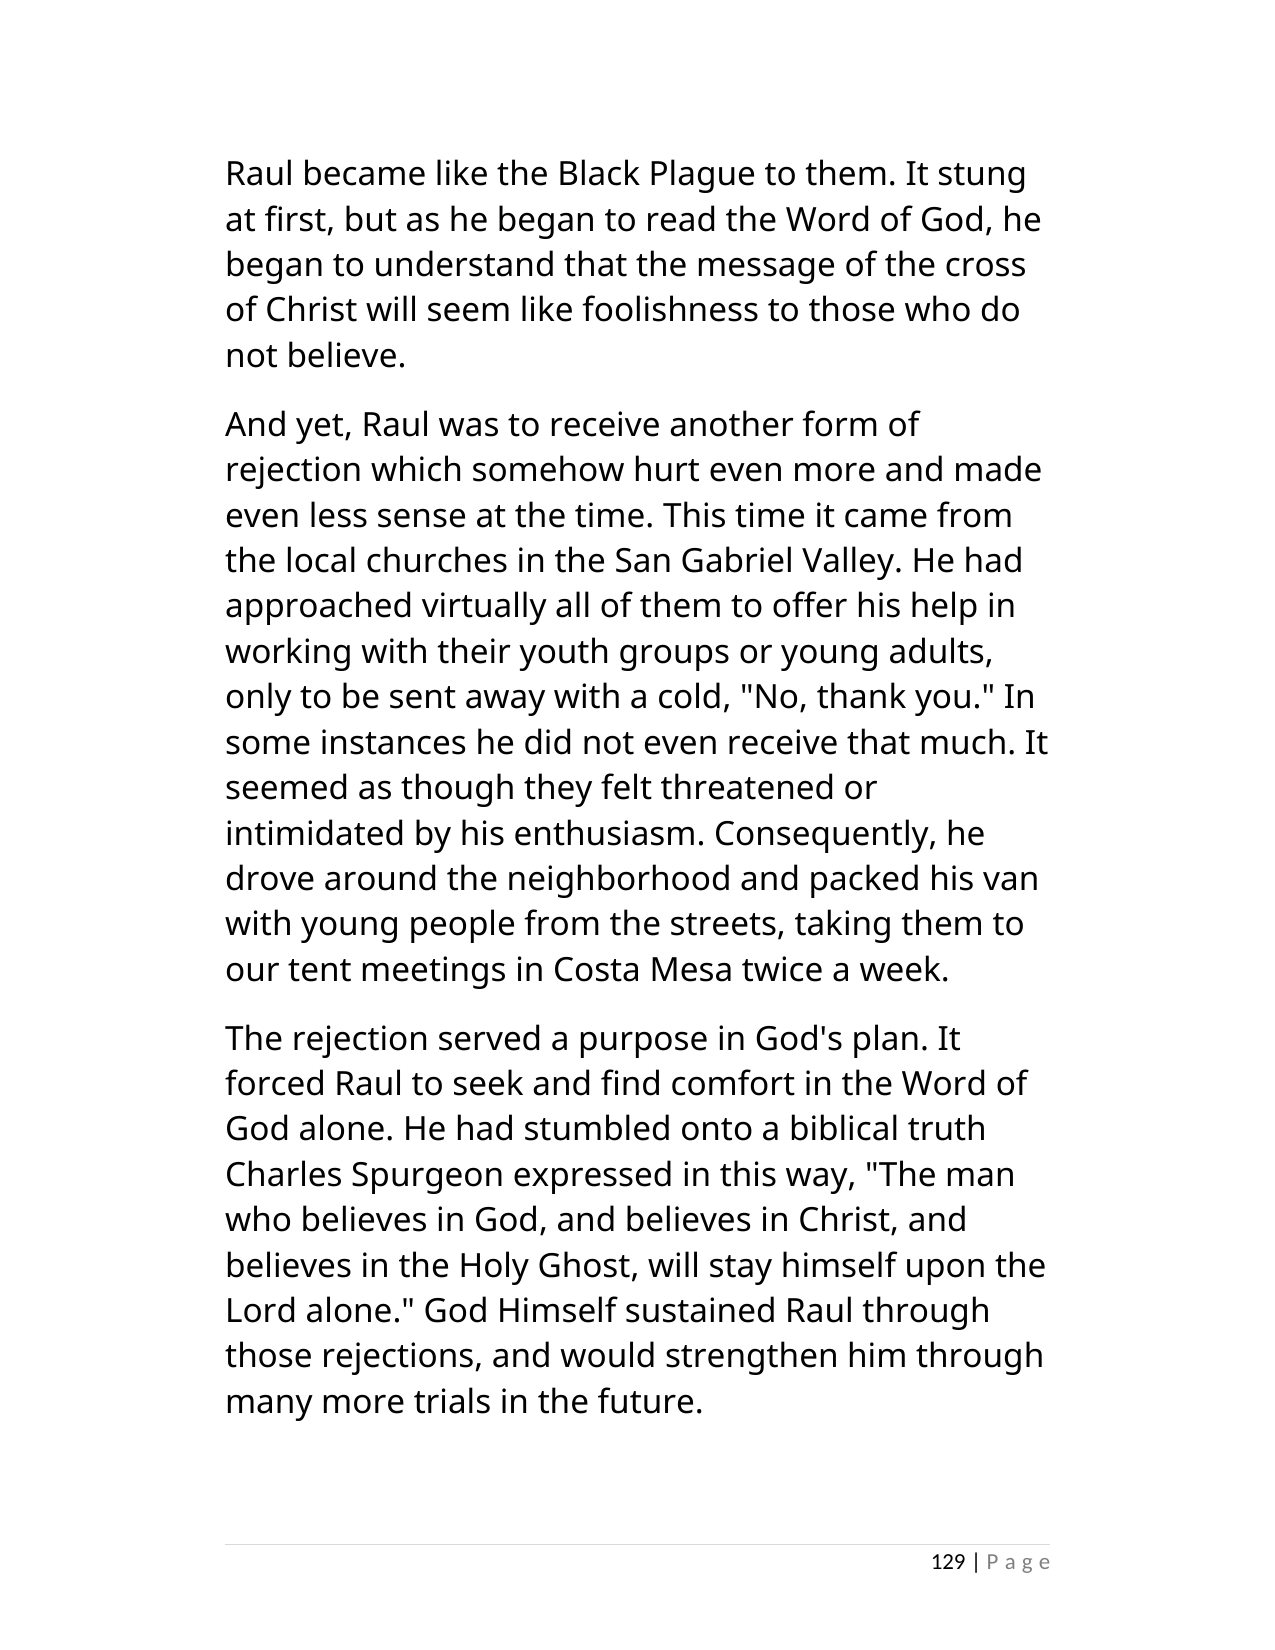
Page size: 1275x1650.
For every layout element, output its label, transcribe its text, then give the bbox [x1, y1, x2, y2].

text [225, 150, 1050, 377]
text And yet, Raul was to receive another form of rejection which somehow hurt even more and made even less sense at the time. This time it came from the local churches in the San Gabriel Valley. He had approached virtually all of them to offer his help in working with their youth groups or young adults, only to be sent away with a cold, "No, thank you." In some instances he did not even receive that much. It seemed as though they felt threatened or intimidated by his enthusiasm. Consequently, he drove around the neighborhood and packed his van with young people from the streets, taking them to our tent meetings in Costa Mesa twice a week. [225, 401, 1050, 991]
text The rejection served a purpose in God's plan. It forced Raul to seek and find comfort in the Word of God alone. He had stumbled onto a biblical truth Charles Spurgeon expressed in this way, "The man who believes in God, and believes in Christ, and believes in the Holy Ghost, will stay himself upon the Lord alone." God Himself sustained Raul through those rejections, and would strengthen him through many more trials in the future. [225, 1014, 1050, 1423]
